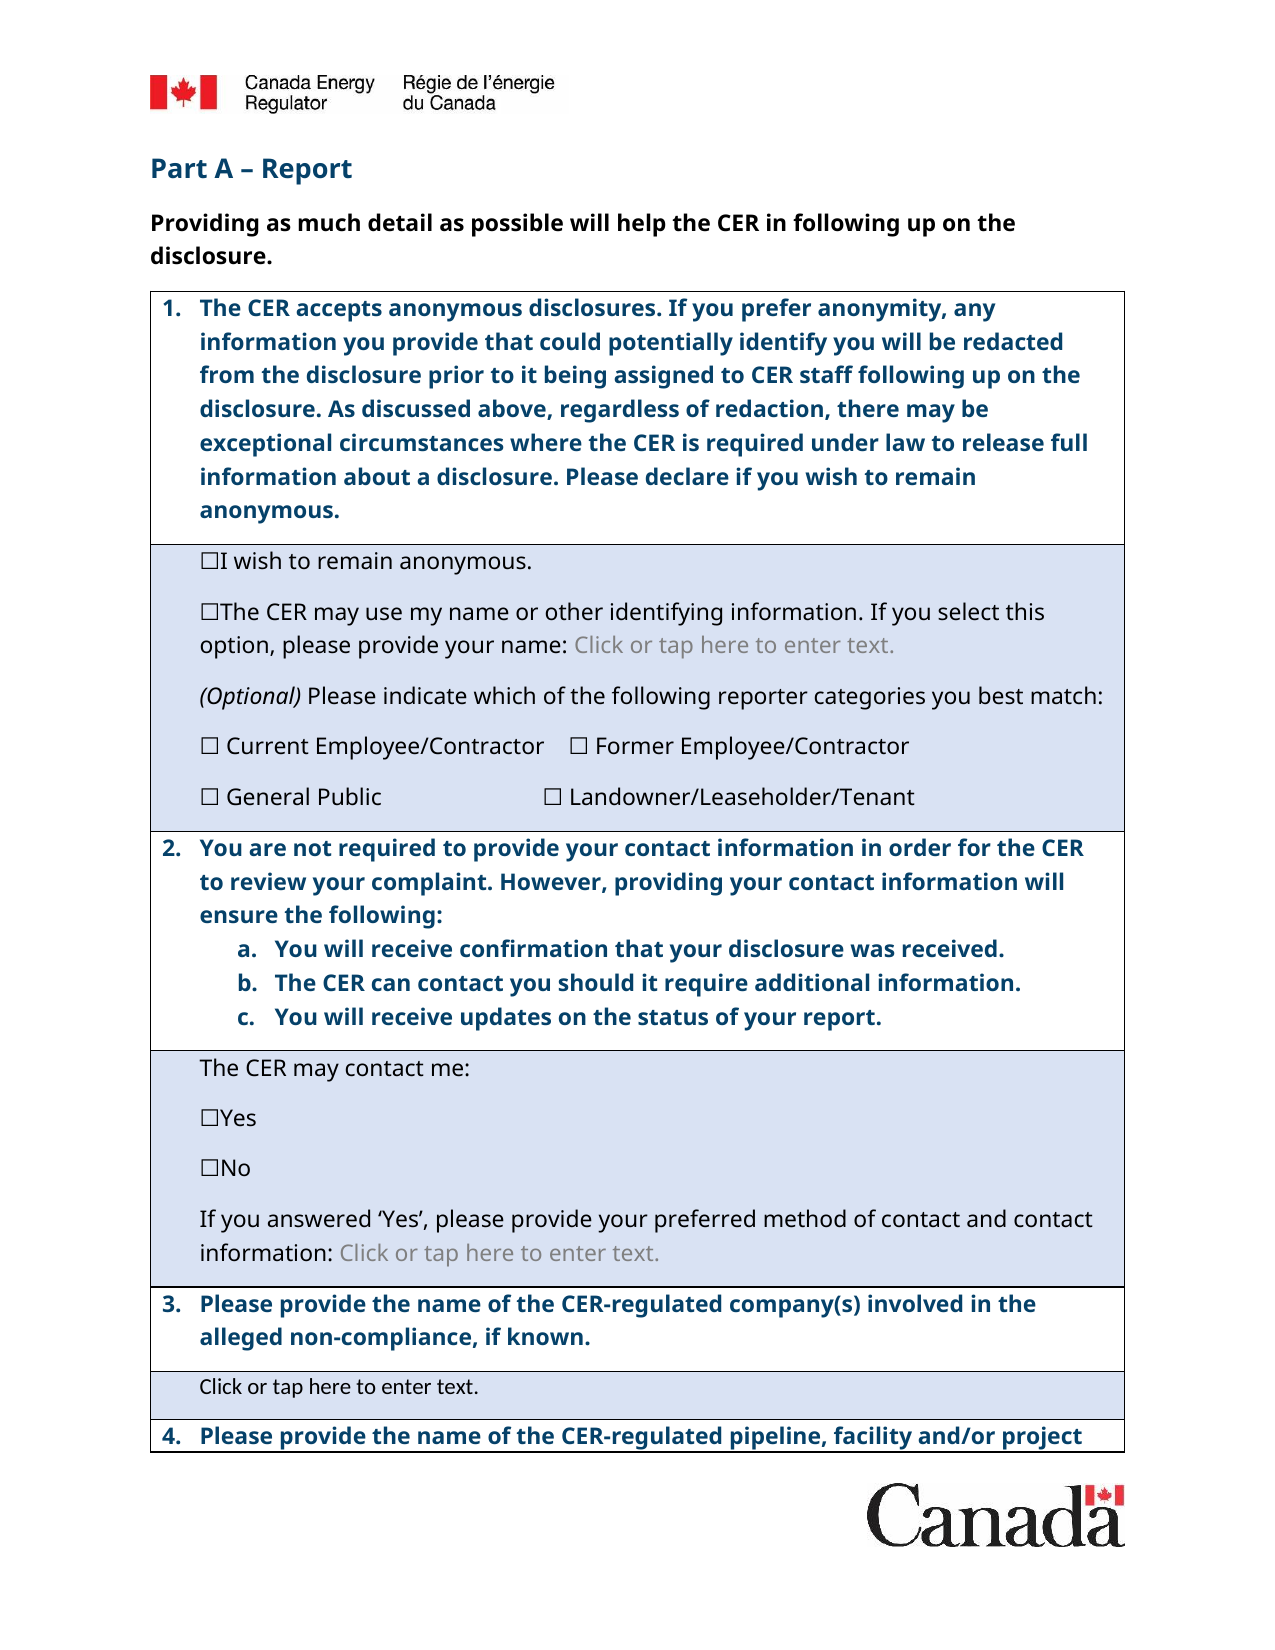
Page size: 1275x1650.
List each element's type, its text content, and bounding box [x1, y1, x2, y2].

text Part A – Report [150, 150, 1125, 187]
table_cell You are not required to provide your contact information in order for the CER to review your complaint. However, providing your contact information will ensure the following: You will receive confirmation that your disclosure was received. The CER can contact you should it require additional information. You will receive updates on the status of your report. [151, 832, 1124, 1050]
table_cell I wish to remain anonymous. The CER may use my name or other identifying information. If you select this option, please provide your name: (Optional) Please indicate which of the following reporter categories you best match: Current Employee/Contractor Former Employee/Contractor General Public Landowner/Leaseholder/Tenant [151, 545, 1124, 831]
table_cell The CER may contact me: Yes No If you answered ‘Yes’, please provide your preferred method of contact and contact information: [151, 1051, 1124, 1286]
picture [150, 75, 569, 114]
table_cell Please provide the name of the CER-regulated company(s) involved in the alleged non-compliance, if known. [151, 1288, 1124, 1371]
text Providing as much detail as possible will help the CER in following up on the disclosure. [150, 206, 1125, 271]
table_header The CER accepts anonymous disclosures. If you prefer anonymity, any information you provide that could potentially identify you will be redacted from the disclosure prior to it being assigned to CER staff following up on the disclosure. As discussed above, regardless of redaction, there may be exceptional circumstances where the CER is required under law to release full information about a disclosure. Please declare if you wish to remain anonymous. [151, 292, 1124, 544]
table_cell Please provide the name of the CER-regulated pipeline, facility and/or project involved in the alleged non-compliance, if known. [151, 1420, 1124, 1451]
picture [867, 1483, 1125, 1547]
